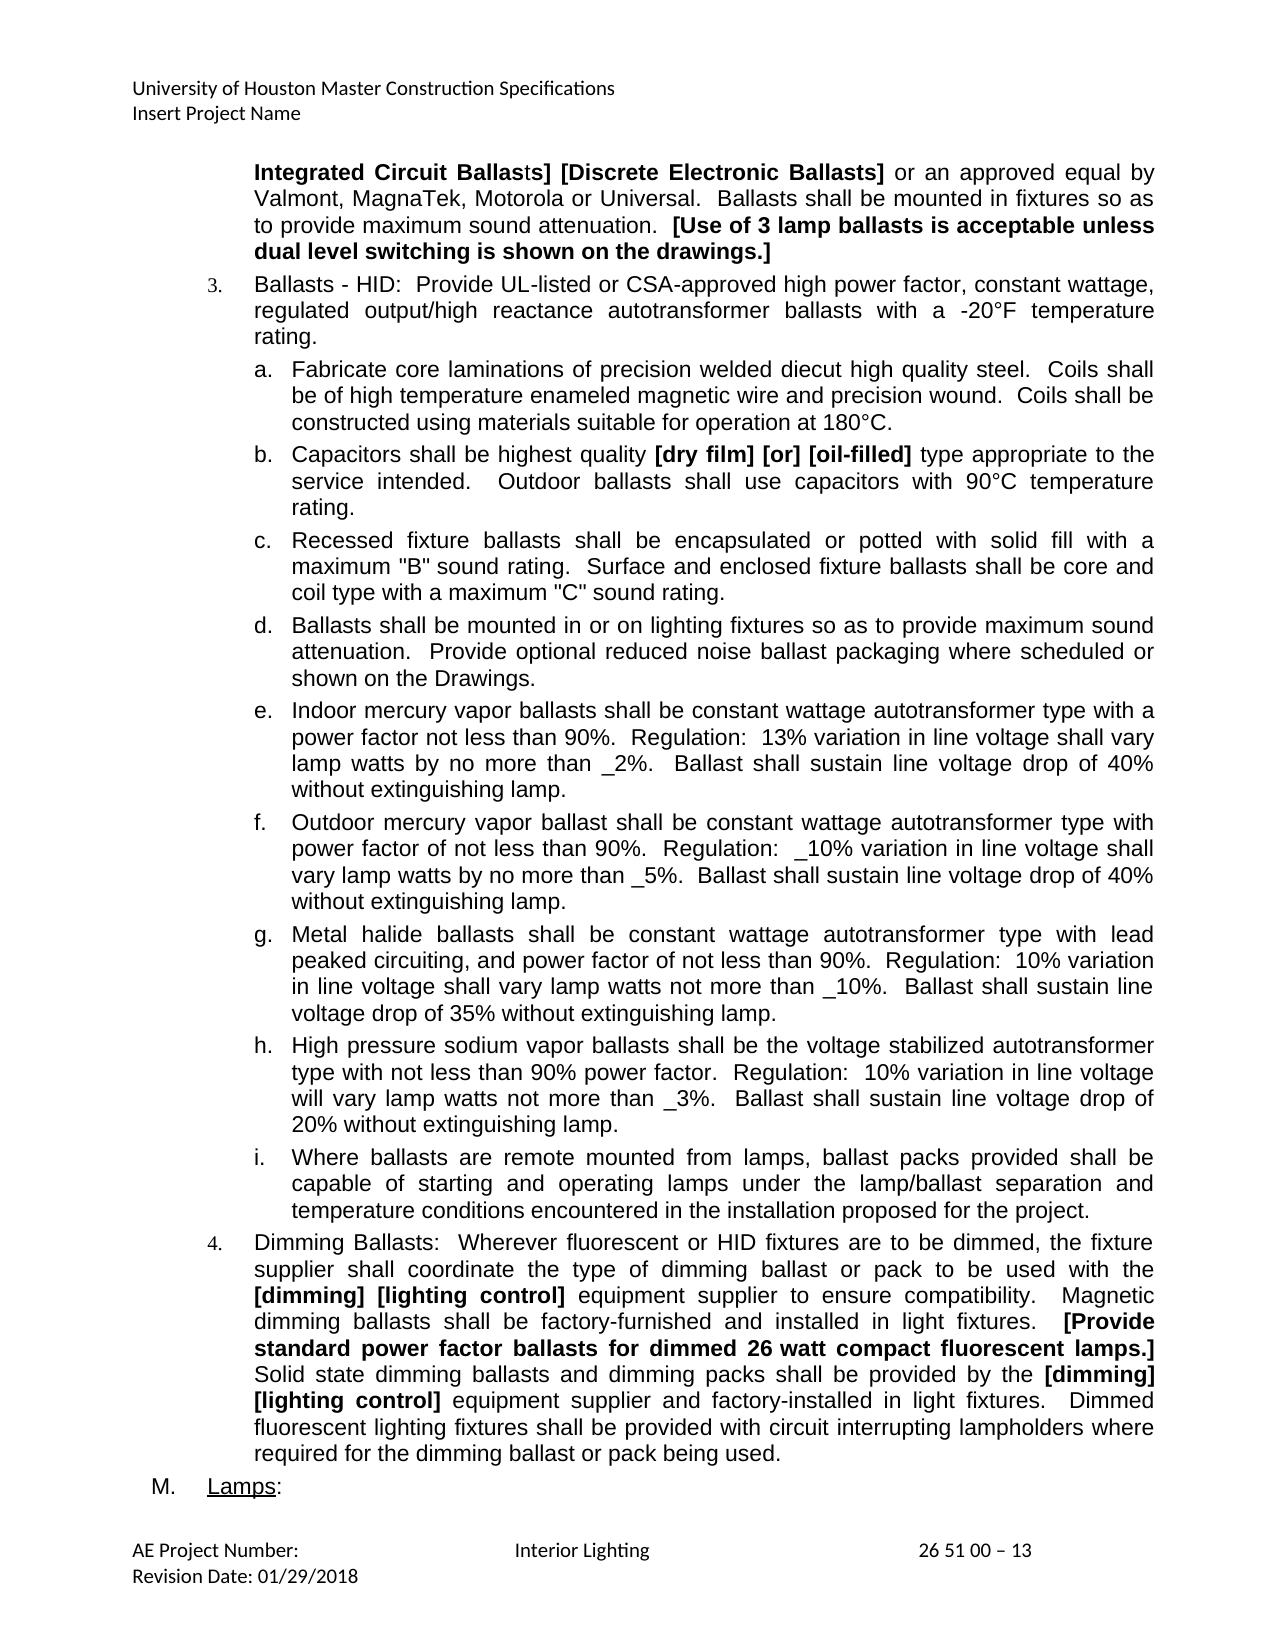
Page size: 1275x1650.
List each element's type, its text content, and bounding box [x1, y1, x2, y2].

subtitle Capacitors shall be highest quality [dry film] [or] [oil-filled] type appropriate to the service intended. Outdoor ballasts shall use capacitors with 90°C temperature rating. [254, 441, 1155, 520]
subtitle Ballasts shall be mounted in or on lighting fixtures so as to provide maximum sound attenuation. Provide optional reduced noise ballast packaging where scheduled or shown on the Drawings. [254, 612, 1155, 691]
subtitle Indoor mercury vapor ballasts shall be constant wattage autotransformer type with a power factor not less than 90%. Regulation: 13% variation in line voltage shall vary lamp watts by no more than _2%. Ballast shall sustain line voltage drop of 40% without extinguishing lamp. [254, 697, 1155, 803]
subtitle Outdoor mercury vapor ballast shall be constant wattage autotransformer type with power factor of not less than 90%. Regulation: _10% variation in line voltage shall vary lamp watts by no more than _5%. Ballast shall sustain line voltage drop of 40% without extinguishing lamp. [254, 809, 1155, 914]
subtitle Lamps: [151, 1473, 1155, 1499]
subtitle Fabricate core laminations of precision welded diecut high quality steel. Coils shall be of high temperature enameled magnetic wire and precision wound. Coils shall be constructed using materials suitable for operation at 180°C. [254, 356, 1155, 435]
subtitle Metal halide ballasts shall be constant wattage autotransformer type with lead peaked circuiting, and power factor of not less than 90%. Regulation: 10% variation in line voltage shall vary lamp watts not more than _10%. Ballast shall sustain line voltage drop of 35% without extinguishing lamp. [254, 921, 1155, 1026]
subtitle High pressure sodium vapor ballasts shall be the voltage stabilized autotransformer type with not less than 90% power factor. Regulation: 10% variation in line voltage will vary lamp watts not more than _3%. Ballast shall sustain line voltage drop of 20% without extinguishing lamp. [254, 1032, 1155, 1138]
subtitle Recessed fixture ballasts shall be encapsulated or potted with solid fill with a maximum "B" sound rating. Surface and enclosed fixture ballasts shall be core and coil type with a maximum "C" sound rating. [254, 527, 1155, 606]
subtitle Ballasts - HID: Provide UL-listed or CSA-approved high power factor, constant wattage, regulated output/high reactance autotransformer ballasts with a -20°F temperature rating. [207, 271, 1155, 350]
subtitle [207, 159, 1155, 264]
subtitle Where ballasts are remote mounted from lamps, ballast packs provided shall be capable of starting and operating lamps under the lamp/ballast separation and temperature conditions encountered in the installation proposed for the project. [254, 1144, 1155, 1223]
subtitle Dimming Ballasts: Wherever fluorescent or HID fixtures are to be dimmed, the fixture supplier shall coordinate the type of dimming ballast or pack to be used with the [dimming] [lighting control] equipment supplier to ensure compatibility. Magnetic dimming ballasts shall be factory-furnished and installed in light fixtures. [Provide standard power factor ballasts for dimmed 26 watt compact fluorescent lamps.] Solid state dimming ballasts and dimming packs shall be provided by the [dimming] [lighting control] equipment supplier and factory-installed in light fixtures. Dimmed fluorescent lighting fixtures shall be provided with circuit interrupting lampholders where required for the dimming ballast or pack being used. [207, 1229, 1155, 1466]
